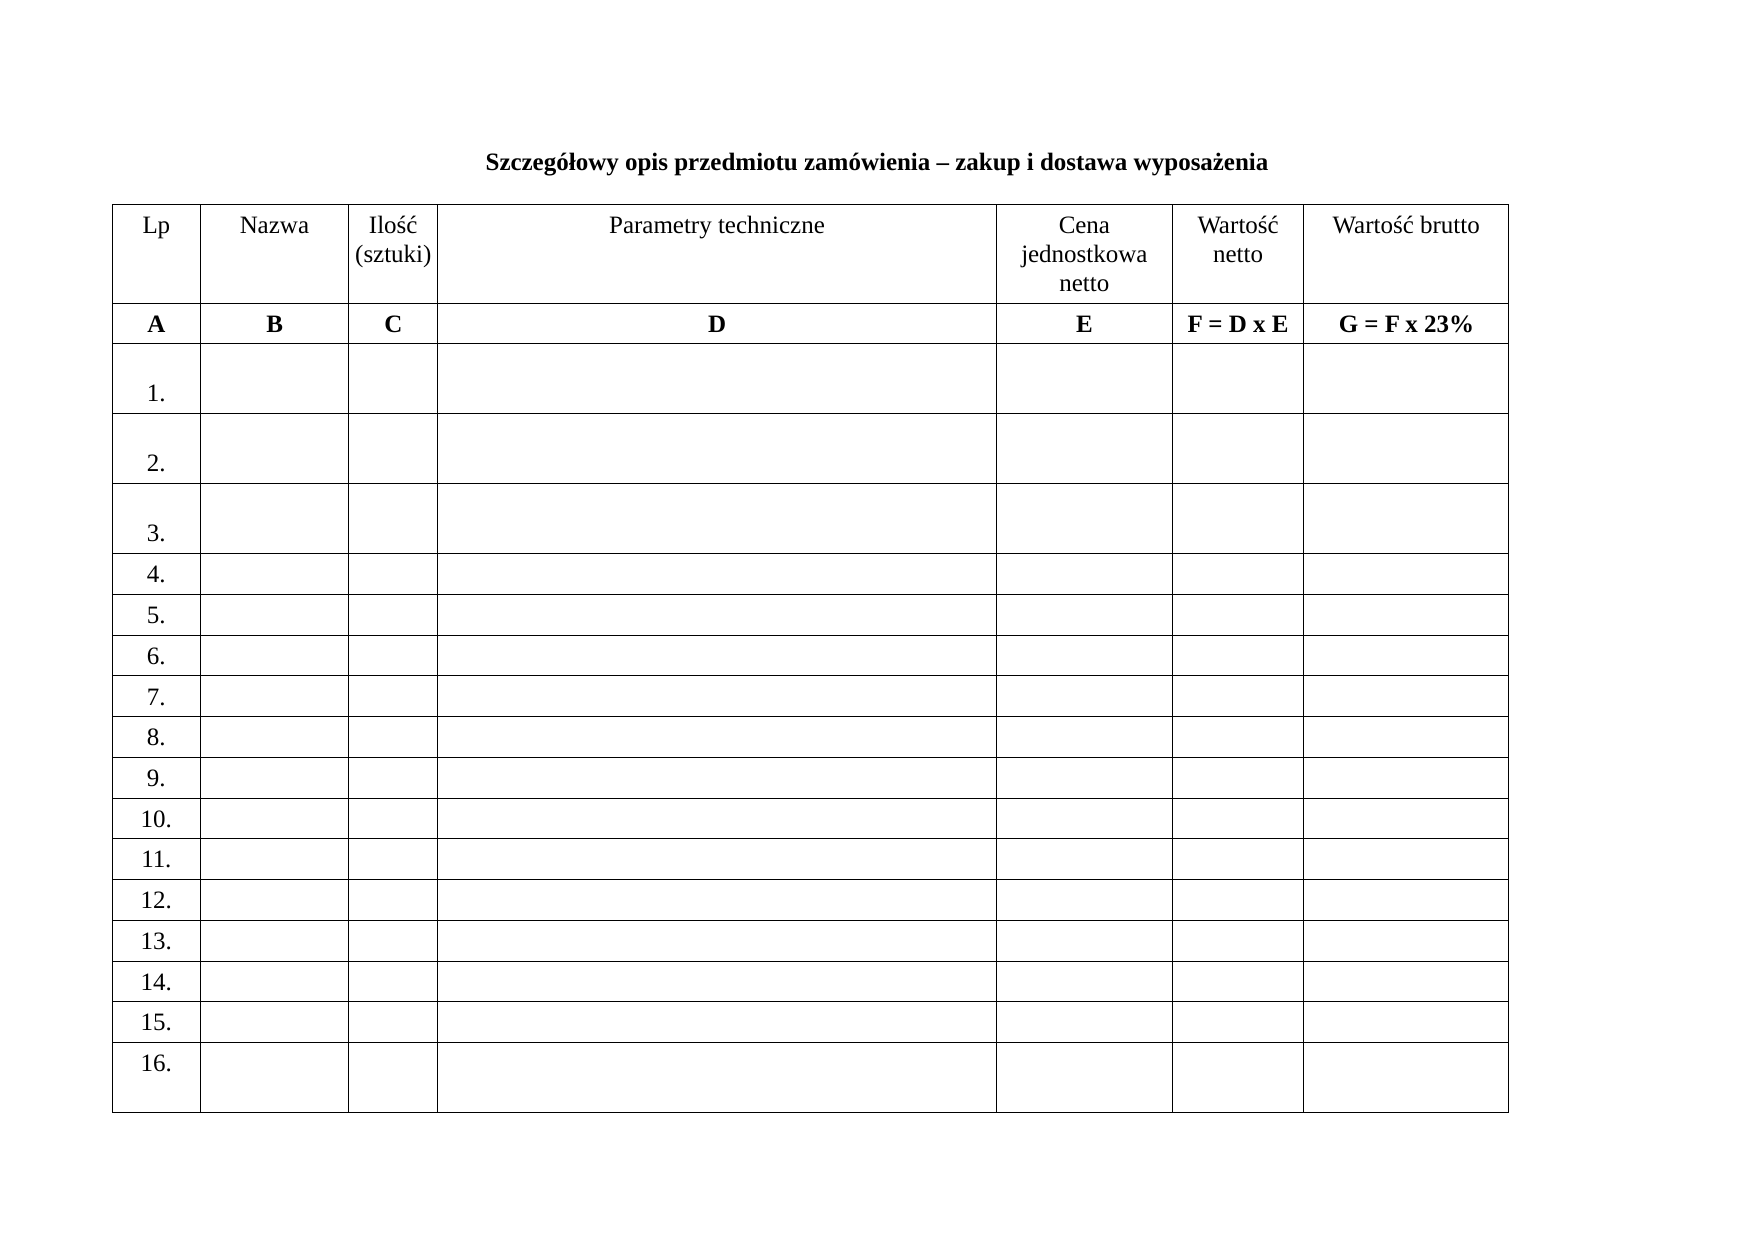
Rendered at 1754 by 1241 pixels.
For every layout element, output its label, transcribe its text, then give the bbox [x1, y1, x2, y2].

table_cell [438, 1002, 996, 1042]
table_cell G = F x 23% [1304, 304, 1508, 343]
table_cell [201, 484, 348, 553]
table_cell [1173, 484, 1303, 553]
table_cell [349, 676, 437, 716]
table_cell [201, 1002, 348, 1042]
table_cell [1304, 717, 1508, 757]
table_cell [1304, 344, 1508, 413]
table_cell [1304, 962, 1508, 1001]
table_cell [438, 717, 996, 757]
table_cell [1304, 921, 1508, 961]
table_cell 4. [113, 554, 200, 594]
table_cell [201, 839, 348, 879]
table_cell [1173, 344, 1303, 413]
table_cell [1173, 758, 1303, 798]
table_cell [997, 799, 1172, 838]
table_cell [349, 636, 437, 675]
table_cell [997, 676, 1172, 716]
table_cell 13. [113, 921, 200, 961]
table_cell [349, 484, 437, 553]
table_cell [349, 758, 437, 798]
table_cell [438, 484, 996, 553]
table_cell 15. [113, 1002, 200, 1042]
table_cell [1304, 676, 1508, 716]
table_cell [1304, 484, 1508, 553]
table_cell [1173, 839, 1303, 879]
table_cell [1173, 554, 1303, 594]
table_cell 11. [113, 839, 200, 879]
table_header Lp [113, 205, 200, 303]
table_cell [201, 799, 348, 838]
table_cell E [997, 304, 1172, 343]
table_cell 8. [113, 717, 200, 757]
table_cell [349, 921, 437, 961]
table_cell [997, 1002, 1172, 1042]
table_cell 5. [113, 595, 200, 635]
table_cell [1304, 554, 1508, 594]
table_cell [997, 554, 1172, 594]
table_cell C [349, 304, 437, 343]
table_cell [997, 839, 1172, 879]
table_cell [349, 962, 437, 1001]
table_cell [438, 344, 996, 413]
table_cell 2. [113, 414, 200, 483]
table_cell F = D x E [1173, 304, 1303, 343]
table_cell [997, 344, 1172, 413]
table_cell [438, 799, 996, 838]
table_cell [438, 921, 996, 961]
table_cell [438, 962, 996, 1001]
table_cell [349, 799, 437, 838]
table_cell B [201, 304, 348, 343]
table_header Ilość (sztuki) [349, 205, 437, 303]
table_cell [438, 676, 996, 716]
table_cell [997, 414, 1172, 483]
table_cell [438, 636, 996, 675]
table_cell [1304, 595, 1508, 635]
table_cell 12. [113, 880, 200, 920]
table_cell A [113, 304, 200, 343]
table_cell [1173, 717, 1303, 757]
table_cell [997, 880, 1172, 920]
table_cell 16. [113, 1043, 200, 1111]
table_cell [438, 880, 996, 920]
text Szczegółowy opis przedmiotu zamówienia – zakup i dostawa wyposażenia [118, 147, 1636, 176]
table_cell [997, 921, 1172, 961]
table_cell [349, 344, 437, 413]
table_cell [349, 717, 437, 757]
table_cell [997, 636, 1172, 675]
table_cell [1173, 921, 1303, 961]
table_header Cena jednostkowa netto [997, 205, 1172, 303]
table_cell [201, 595, 348, 635]
table_cell [1304, 1043, 1508, 1111]
table_cell [1304, 880, 1508, 920]
table_cell [1304, 799, 1508, 838]
table_cell 10. [113, 799, 200, 838]
table_cell 6. [113, 636, 200, 675]
table_cell [349, 880, 437, 920]
table_cell [438, 595, 996, 635]
table_header Wartość brutto [1304, 205, 1508, 303]
table_cell [1173, 595, 1303, 635]
table_cell [438, 414, 996, 483]
table_cell [438, 758, 996, 798]
table_cell [1173, 962, 1303, 1001]
table_cell [201, 676, 348, 716]
table_cell [349, 554, 437, 594]
table_cell [1173, 414, 1303, 483]
table_cell [1304, 839, 1508, 879]
table_cell [201, 717, 348, 757]
table_cell [349, 414, 437, 483]
table_cell [201, 344, 348, 413]
table_cell [201, 921, 348, 961]
table_cell [1173, 676, 1303, 716]
table_cell [1173, 799, 1303, 838]
table_cell [997, 484, 1172, 553]
table_cell [1304, 414, 1508, 483]
table_cell [201, 962, 348, 1001]
table_header Parametry techniczne [438, 205, 996, 303]
table_cell [438, 1043, 996, 1111]
table_cell [349, 1002, 437, 1042]
table_cell [438, 554, 996, 594]
table_cell [1304, 1002, 1508, 1042]
table_cell 9. [113, 758, 200, 798]
table_cell 7. [113, 676, 200, 716]
table_cell [997, 1043, 1172, 1111]
table_cell [201, 554, 348, 594]
table_cell [1173, 1043, 1303, 1111]
table_cell [201, 414, 348, 483]
table_cell [1173, 1002, 1303, 1042]
table_header Wartość netto [1173, 205, 1303, 303]
table_cell [997, 595, 1172, 635]
table_cell [201, 758, 348, 798]
table_cell [1304, 758, 1508, 798]
table_cell 3. [113, 484, 200, 553]
table_cell [1304, 636, 1508, 675]
table_cell [1173, 636, 1303, 675]
table_cell [997, 758, 1172, 798]
table_cell [201, 636, 348, 675]
table_cell 14. [113, 962, 200, 1001]
table_cell [201, 1043, 348, 1111]
table_cell D [438, 304, 996, 343]
table_cell [349, 1043, 437, 1111]
table_cell [349, 595, 437, 635]
table_cell [438, 839, 996, 879]
table_cell [201, 880, 348, 920]
table_cell [349, 839, 437, 879]
table_cell [997, 962, 1172, 1001]
table_cell [1173, 880, 1303, 920]
table_cell 1. [113, 344, 200, 413]
table_cell [997, 717, 1172, 757]
table_header Nazwa [201, 205, 348, 303]
